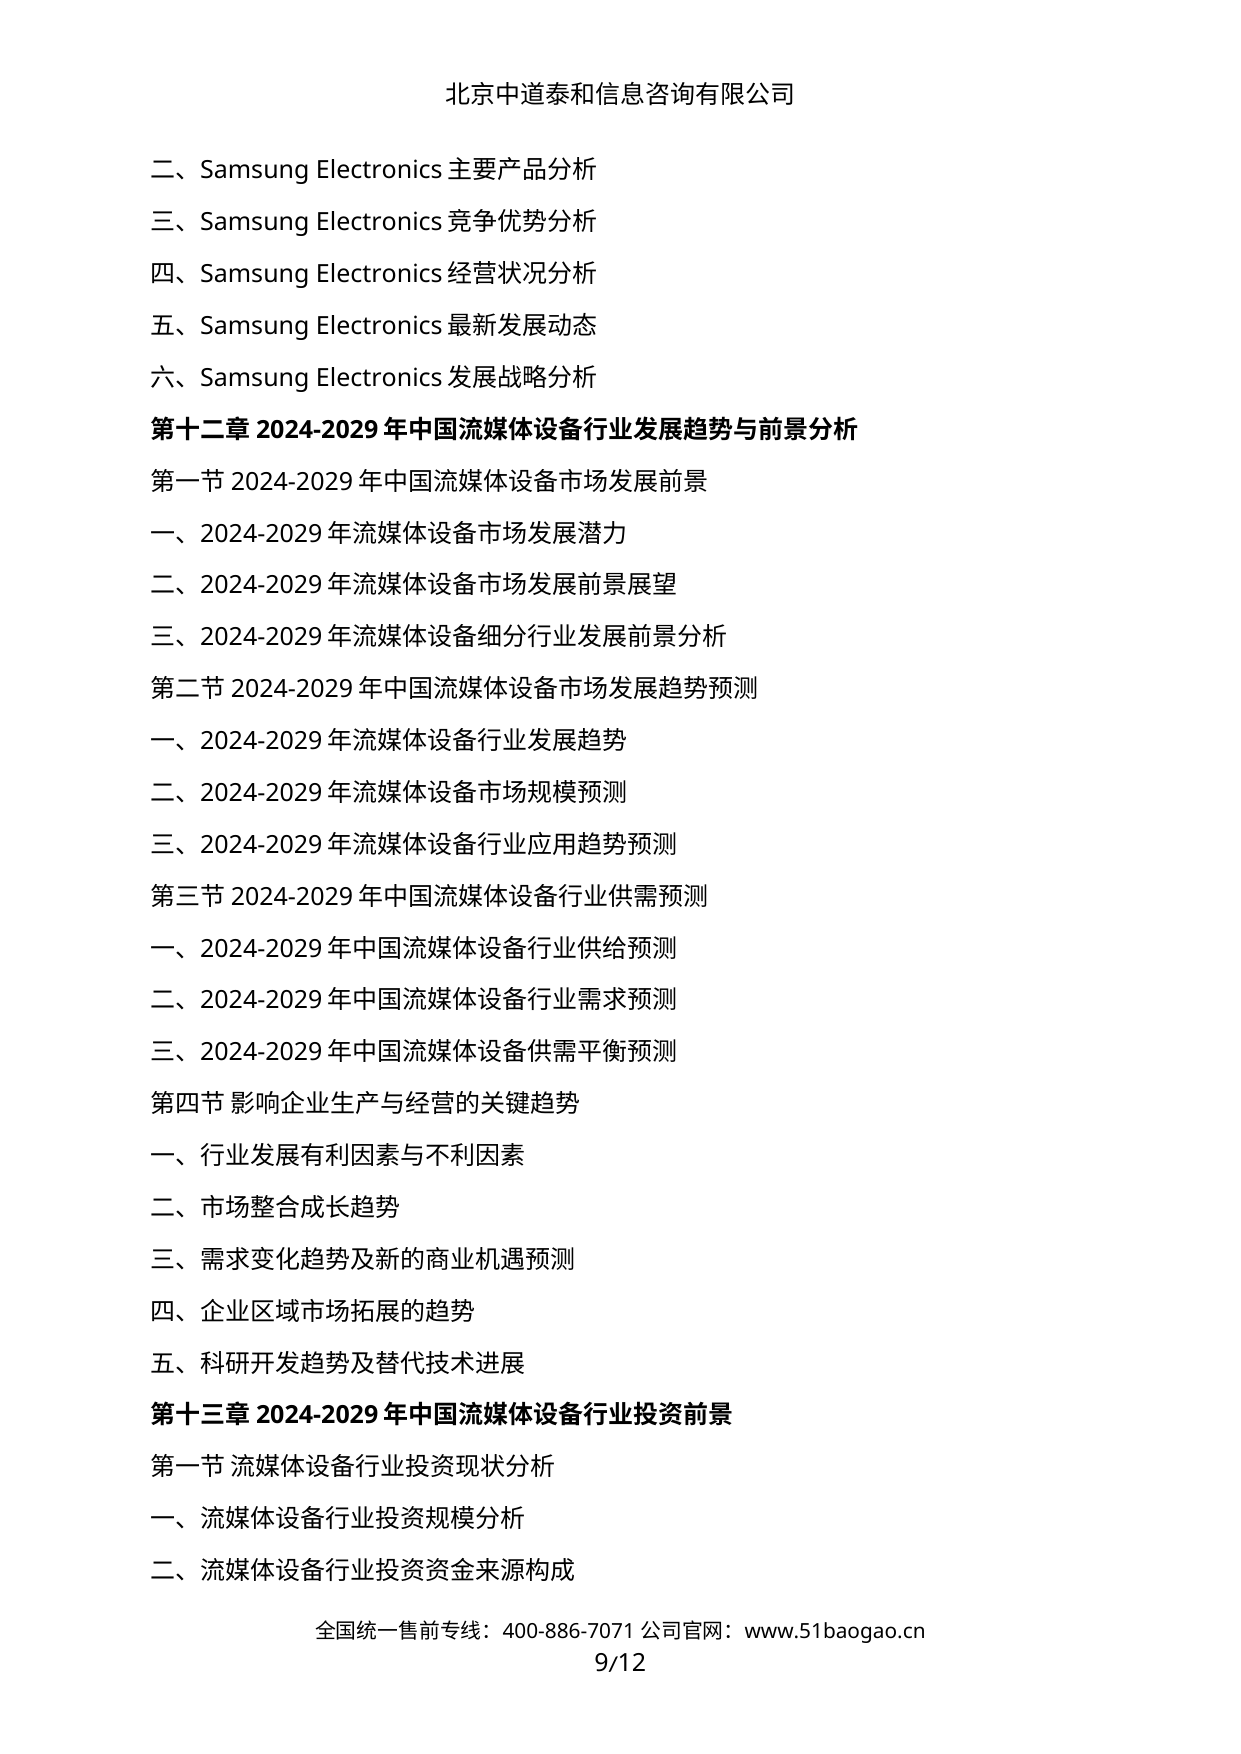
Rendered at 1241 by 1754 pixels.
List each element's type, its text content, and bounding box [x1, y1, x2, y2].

text 六、Samsung Electronics发展战略分析 [150, 357, 1090, 394]
text 三、2024-2029年中国流媒体设备供需平衡预测 [150, 1032, 1090, 1068]
text 五、Samsung Electronics最新发展动态 [150, 306, 1090, 342]
text 第三节 2024-2029年中国流媒体设备行业供需预测 [150, 876, 1090, 912]
text 四、Samsung Electronics经营状况分析 [150, 254, 1090, 290]
text 四、企业区域市场拓展的趋势 [150, 1291, 1090, 1327]
text 五、科研开发趋势及替代技术进展 [150, 1343, 1090, 1379]
text 三、需求变化趋势及新的商业机遇预测 [150, 1239, 1090, 1276]
text 第一节 流媒体设备行业投资现状分析 [150, 1447, 1090, 1483]
text 三、Samsung Electronics竞争优势分析 [150, 202, 1090, 238]
text 第二节 2024-2029年中国流媒体设备市场发展趋势预测 [150, 669, 1090, 705]
text 二、2024-2029年中国流媒体设备行业需求预测 [150, 980, 1090, 1016]
text 二、Samsung Electronics主要产品分析 [150, 150, 1090, 186]
text 第一节 2024-2029年中国流媒体设备市场发展前景 [150, 461, 1090, 497]
text 一、2024-2029年流媒体设备行业发展趋势 [150, 721, 1090, 757]
text 一、2024-2029年中国流媒体设备行业供给预测 [150, 928, 1090, 964]
text 二、2024-2029年流媒体设备市场规模预测 [150, 772, 1090, 809]
text 二、2024-2029年流媒体设备市场发展前景展望 [150, 565, 1090, 601]
text 第十三章 2024-2029年中国流媒体设备行业投资前景 [150, 1395, 1090, 1431]
text 三、2024-2029年流媒体设备行业应用趋势预测 [150, 824, 1090, 861]
text 三、2024-2029年流媒体设备细分行业发展前景分析 [150, 617, 1090, 653]
text 二、市场整合成长趋势 [150, 1187, 1090, 1224]
text 第四节 影响企业生产与经营的关键趋势 [150, 1084, 1090, 1120]
text 一、行业发展有利因素与不利因素 [150, 1136, 1090, 1172]
text 一、2024-2029年流媒体设备市场发展潜力 [150, 513, 1090, 549]
text 一、流媒体设备行业投资规模分析 [150, 1499, 1090, 1535]
text 二、流媒体设备行业投资资金来源构成 [150, 1551, 1090, 1587]
text 第十二章 2024-2029年中国流媒体设备行业发展趋势与前景分析 [150, 409, 1090, 446]
